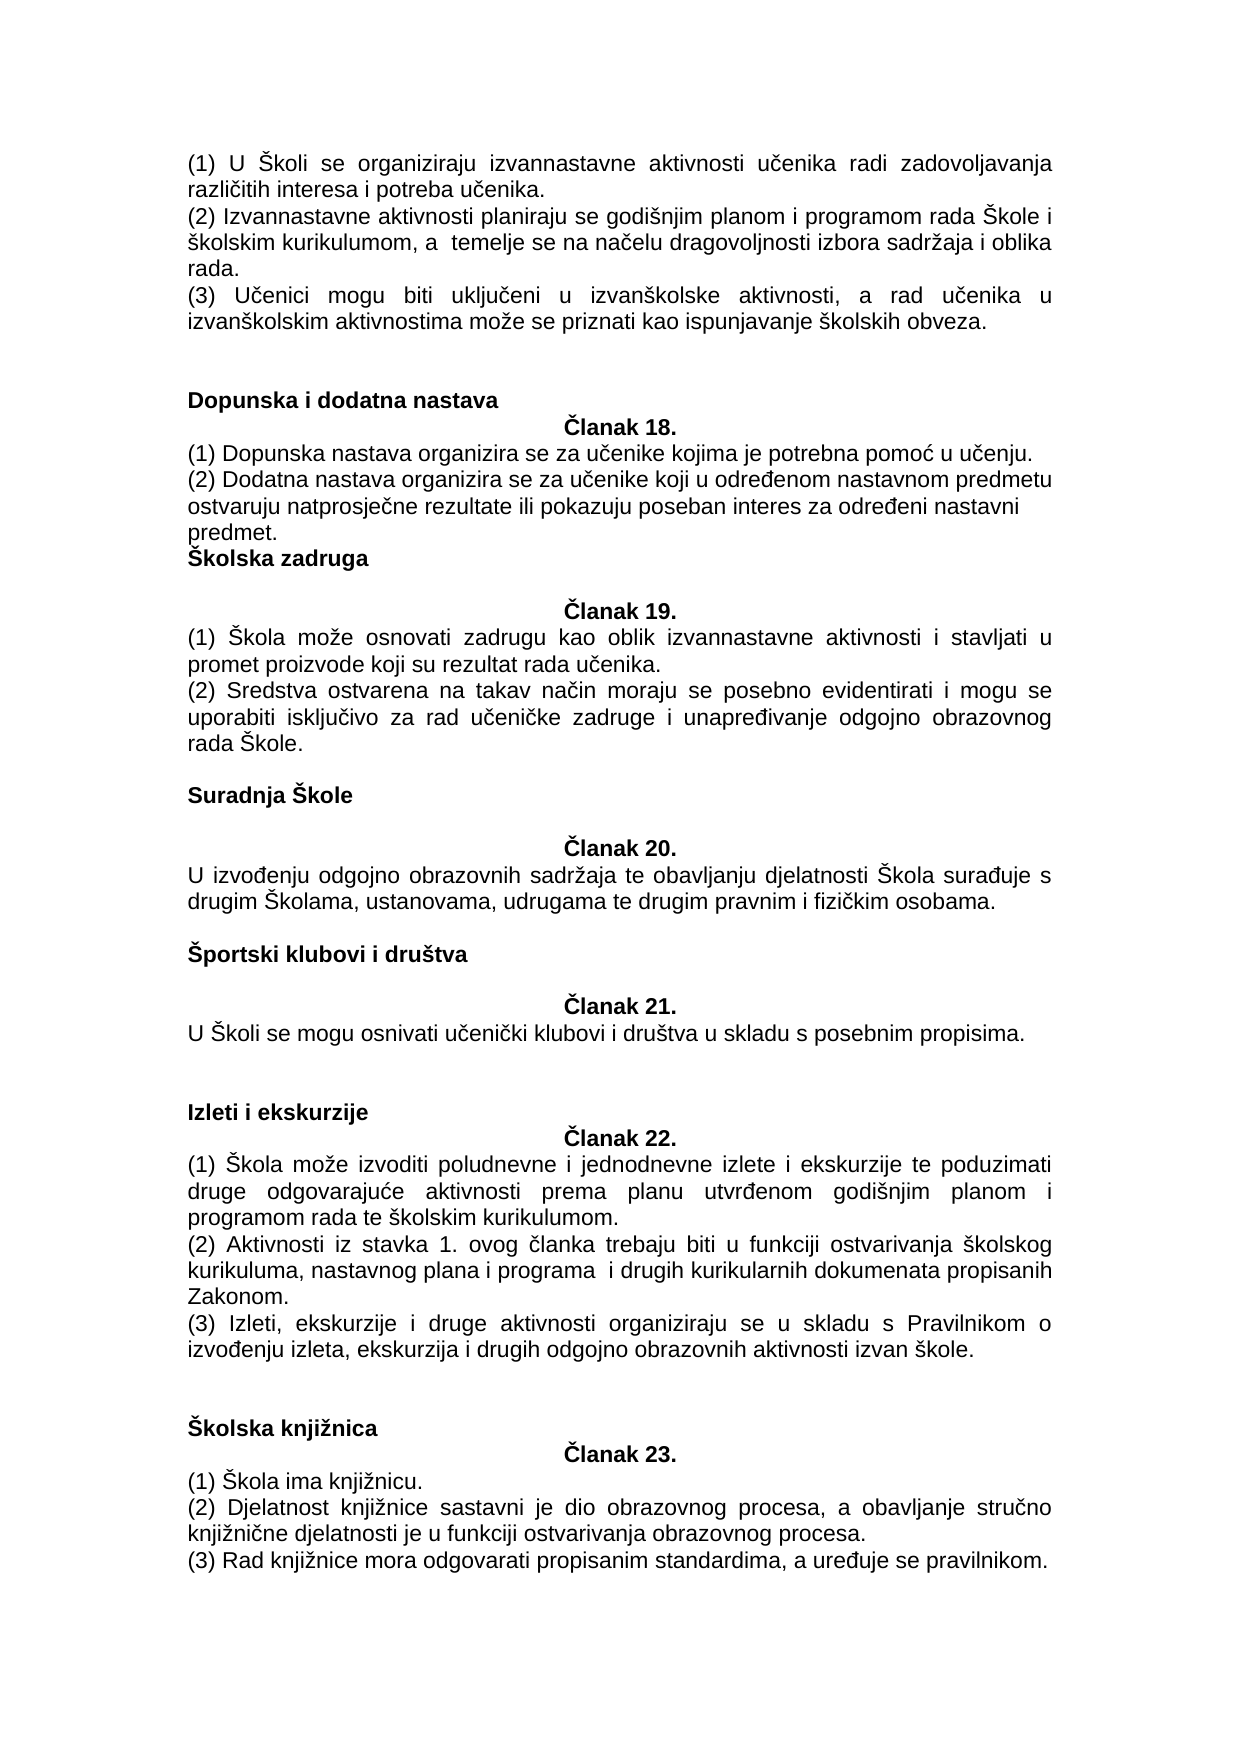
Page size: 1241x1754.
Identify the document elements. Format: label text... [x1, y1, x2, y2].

text (3) Izleti, ekskurzije i druge aktivnosti organiziraju se u skladu s Pravilnikom o izvođenju izleta, ekskurzija i drugih odgojno obrazovnih aktivnosti izvan škole. [187, 1309, 1053, 1362]
text Članak 19. [187, 598, 1053, 624]
text (1) Škola može izvoditi poludnevne i jednodnevne izlete i ekskurzije te poduzimati druge odgovarajuće aktivnosti prema planu utvrđenom godišnjim planom i programom rada te školskim kurikulumom. [187, 1151, 1053, 1231]
text Športski klubovi i društva [187, 941, 1053, 967]
text (1) Dopunska nastava organizira se za učenike kojima je potrebna pomoć u učenju. [187, 440, 1053, 466]
text (2) Sredstva ostvarena na takav način moraju se posebno evidentirati i mogu se uporabiti isključivo za rad učeničke zadruge i unapređivanje odgojno obrazovnog rada Škole. [187, 677, 1053, 756]
text (3) Rad knjižnice mora odgovarati propisanim standardima, a uređuje se pravilnikom. [187, 1547, 1053, 1573]
text Članak 22. [187, 1125, 1053, 1151]
text (2) Izvannastavne aktivnosti planiraju se godišnjim planom i programom rada Škole i školskim kurikulumom, a temelje se na načelu dragovoljnosti izbora sadržaja i oblika rada. [187, 203, 1053, 282]
text Članak 23. [187, 1441, 1053, 1468]
text (1) Škola ima knjižnicu. [187, 1468, 1053, 1494]
text Dopunska i dodatna nastava [187, 387, 1053, 413]
text (3) Učenici mogu biti uključeni u izvanškolske aktivnosti, a rad učenika u izvanškolskim aktivnostima može se priznati kao ispunjavanje školskih obveza. [187, 282, 1053, 334]
text U izvođenju odgojno obrazovnih sadržaja te obavljanju djelatnosti Škola surađuje s drugim Školama, ustanovama, udrugama te drugim pravnim i fizičkim osobama. [187, 862, 1053, 914]
text (2) Djelatnost knjižnice sastavni je dio obrazovnog procesa, a obavljanje stručno knjižnične djelatnosti je u funkciji ostvarivanja obrazovnog procesa. [187, 1494, 1053, 1547]
text Suradnja Škole [187, 782, 1053, 809]
text (1) U Školi se organiziraju izvannastavne aktivnosti učenika radi zadovoljavanja različitih interesa i potreba učenika. [187, 150, 1053, 203]
text Izleti i ekskurzije [187, 1099, 1053, 1125]
text Članak 20. [187, 835, 1053, 862]
text (1) Škola može osnovati zadrugu kao oblik izvannastavne aktivnosti i stavljati u promet proizvode koji su rezultat rada učenika. [187, 624, 1053, 677]
text U Školi se mogu osnivati učenički klubovi i društva u skladu s posebnim propisima. [187, 1020, 1053, 1046]
text (2) Aktivnosti iz stavka 1. ovog članka trebaju biti u funkciji ostvarivanja školskog kurikuluma, nastavnog plana i programa i drugih kurikularnih dokumenata propisanih Zakonom. [187, 1231, 1053, 1309]
text (2) Dodatna nastava organizira se za učenike koji u određenom nastavnom predmetu ostvaruju natprosječne rezultate ili pokazuju poseban interes za određeni nastavni predmet. [187, 466, 1053, 545]
text Članak 18. [187, 413, 1053, 440]
text Školska knjižnica [187, 1415, 1053, 1441]
text Školska zadruga [187, 545, 1053, 572]
text Članak 21. [187, 993, 1053, 1020]
